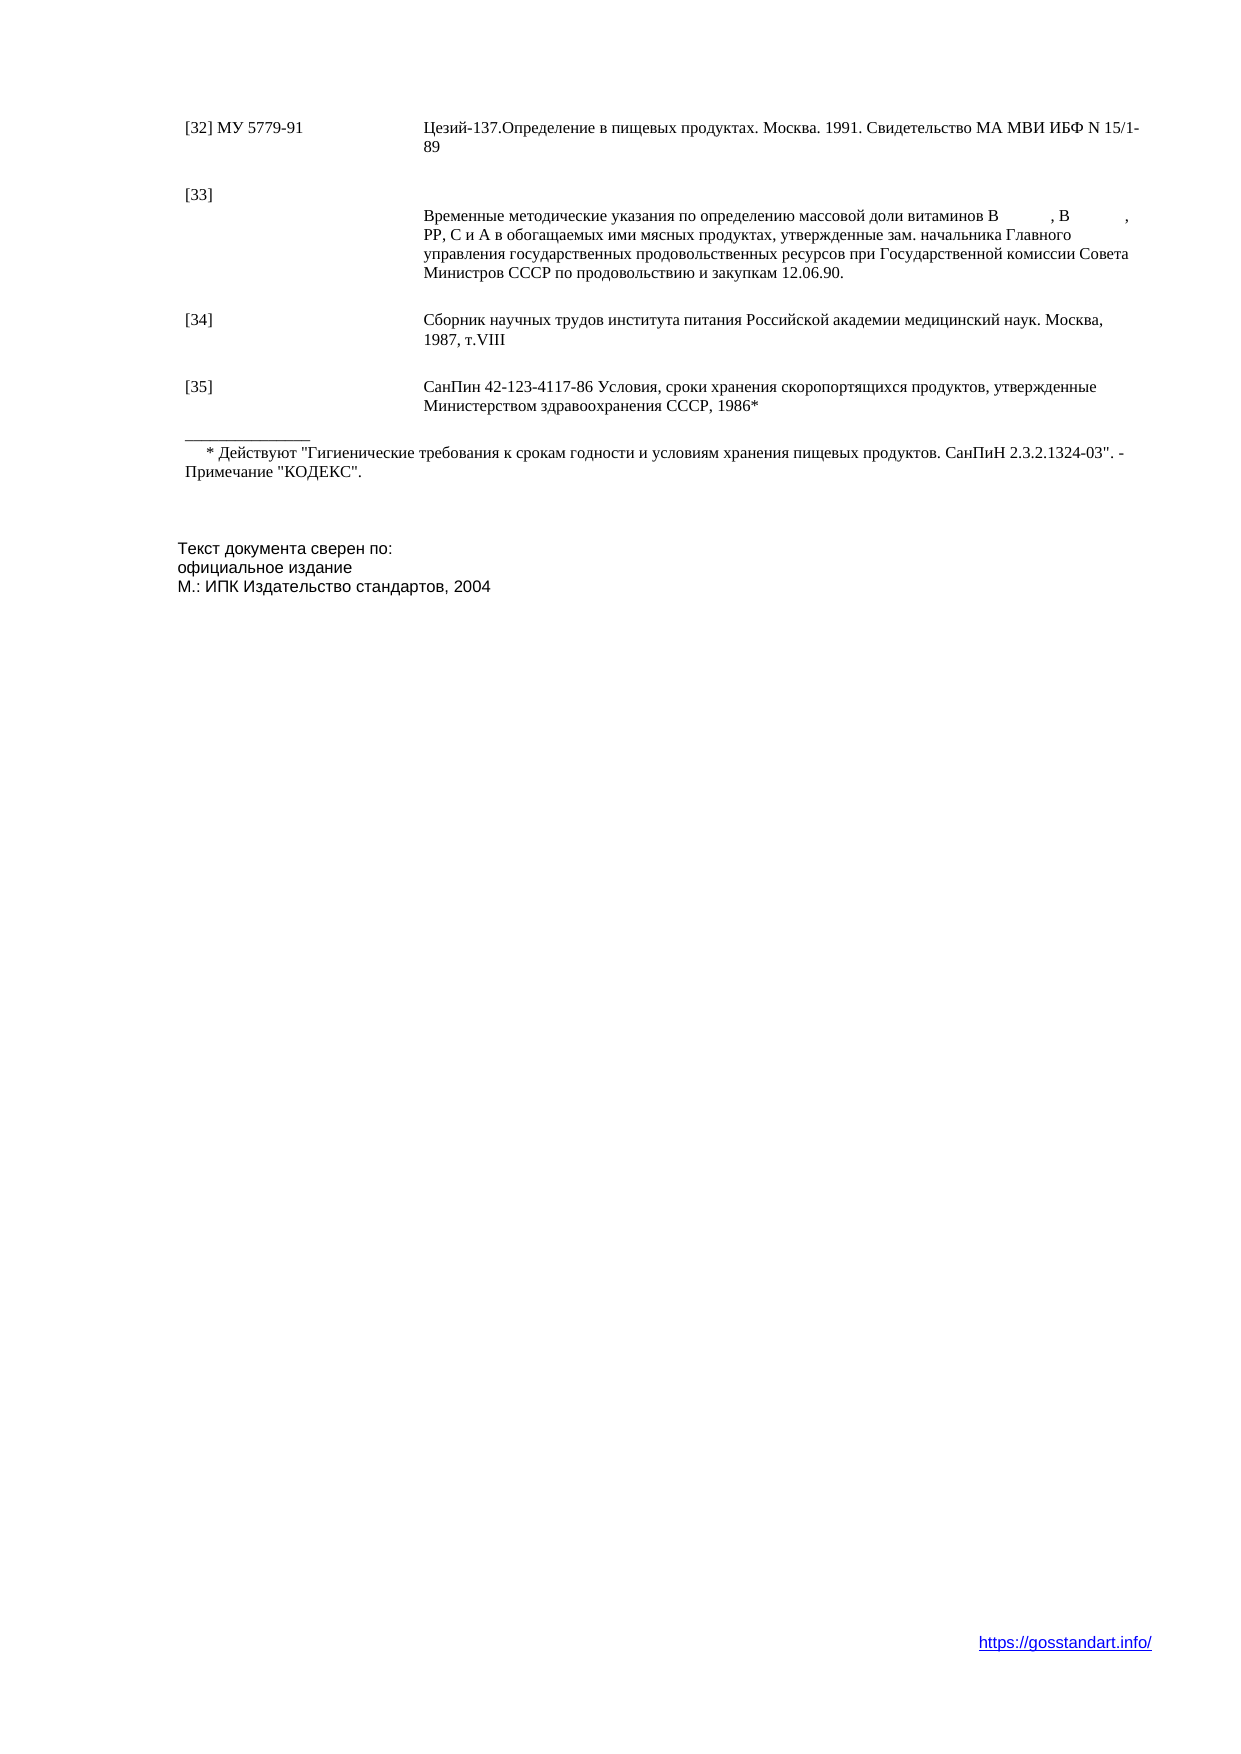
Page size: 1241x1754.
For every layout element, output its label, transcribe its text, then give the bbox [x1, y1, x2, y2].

table_cell [35] [177, 377, 416, 424]
table_cell Сборник научных трудов института питания Российской академии медицинский наук. Москва, 1987, т.VIII [416, 310, 1152, 377]
table_cell _______________ * Действуют "Гигиенические требования к срокам годности и условиям хранения пищевых продуктов. СанПиН 2.3.2.1324-03". - Примечание "КОДЕКС". [177, 424, 1152, 481]
table_cell [34] [177, 310, 416, 377]
table_cell Временные методические указания по определению массовой доли витаминов В, В, РР, С и А в обогащаемых ими мясных продуктах, утвержденные зам. начальника Главного управления государственных продовольственных ресурсов при Государственной комиссии Совета Министров СССР по продовольствию и закупкам 12.06.90. [416, 185, 1152, 310]
text Текст документа сверен по: официальное издание М.: ИПК Издательство стандартов, 2004 [177, 481, 1152, 596]
table_cell [32] МУ 5779-91 [177, 118, 416, 184]
table_cell СанПин 42-123-4117-86 Условия, сроки хранения скоропортящихся продуктов, утвержденные Министерством здравоохранения СССР, 1986* [416, 377, 1152, 424]
table_cell [33] [177, 185, 416, 310]
table_cell Цезий-137.Определение в пищевых продуктах. Москва. 1991. Свидетельство МА МВИ ИБФ N 15/1-89 [416, 118, 1152, 184]
